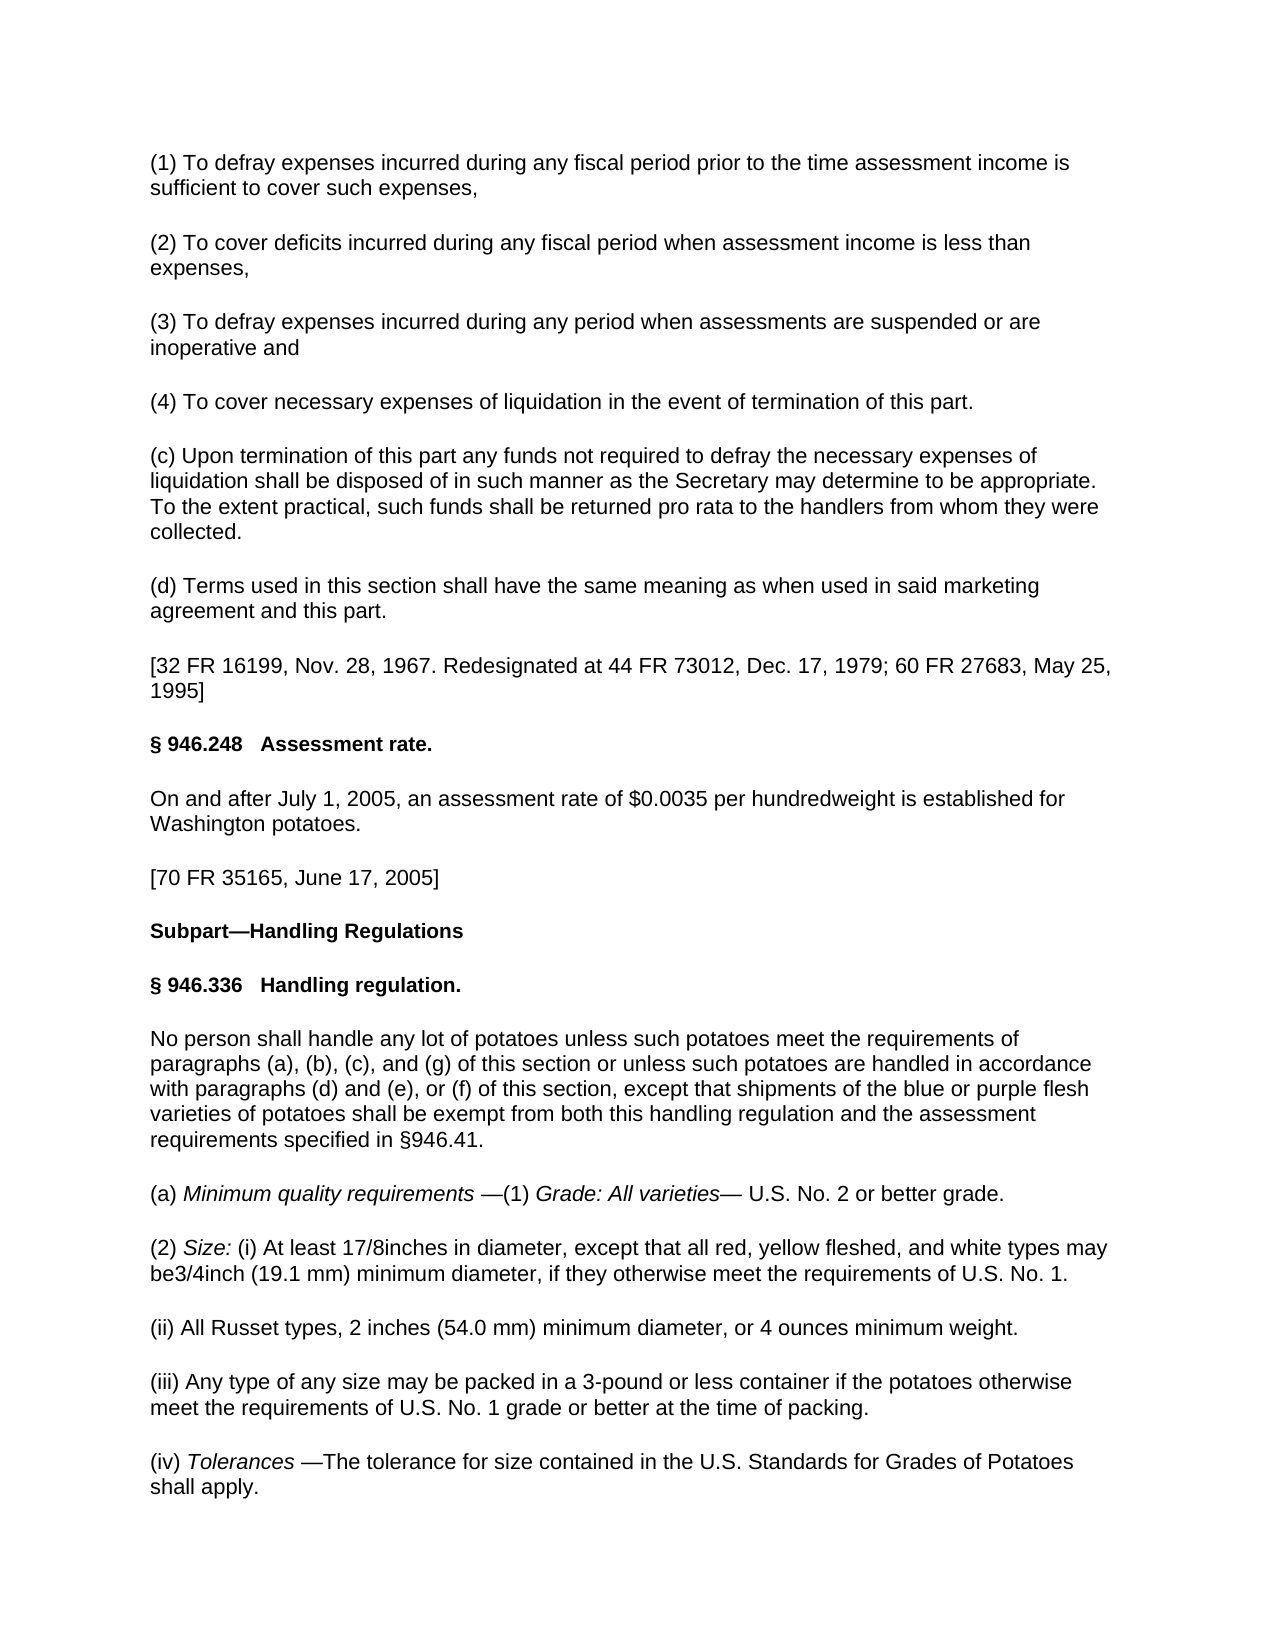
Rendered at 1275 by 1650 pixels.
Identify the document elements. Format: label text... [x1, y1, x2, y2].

text (c) Upon termination of this part any funds not required to defray the necessary expenses of liquidation shall be disposed of in such manner as the Secretary may determine to be appropriate. To the extent practical, such funds shall be returned pro rata to the handlers from whom they were collected. [150, 443, 1125, 544]
text (iii) Any type of any size may be packed in a 3-pound or less container if the potatoes otherwise meet the requirements of U.S. No. 1 grade or better at the time of packing. [150, 1369, 1125, 1419]
text Subpart—Handling Regulations [150, 919, 1125, 943]
text (d) Terms used in this section shall have the same meaning as when used in said marketing agreement and this part. [150, 573, 1125, 623]
text (1) To defray expenses incurred during any fiscal period prior to the time assessment income is sufficient to cover such expenses, [150, 150, 1125, 200]
text (2) Size: (i) At least 17/8inches in diameter, except that all red, yellow fleshed, and white types may be3/4inch (19.1 mm) minimum diameter, if they otherwise meet the requirements of U.S. No. 1. [150, 1235, 1125, 1286]
text [70 FR 35165, June 17, 2005] [150, 865, 1125, 890]
text (a) Minimum quality requirements —(1) Grade: All varieties— U.S. No. 2 or better grade. [150, 1181, 1125, 1206]
text (3) To defray expenses incurred during any period when assessments are suspended or are inoperative and [150, 309, 1125, 359]
text § 946.248 Assessment rate. [150, 732, 1125, 756]
text On and after July 1, 2005, an assessment rate of $0.0035 per hundredweight is established for Washington potatoes. [150, 785, 1125, 836]
text [32 FR 16199, Nov. 28, 1967. Redesignated at 44 FR 73012, Dec. 17, 1979; 60 FR 27683, May 25, 1995] [150, 653, 1125, 703]
text No person shall handle any lot of potatoes unless such potatoes meet the requirements of paragraphs (a), (b), (c), and (g) of this section or unless such potatoes are handled in accordance with paragraphs (d) and (e), or (f) of this section, except that shipments of the blue or purple flesh varieties of potatoes shall be exempt from both this handling regulation and the assessment requirements specified in §946.41. [150, 1026, 1125, 1152]
text § 946.336 Handling regulation. [150, 972, 1125, 996]
text (2) To cover deficits incurred during any fiscal period when assessment income is less than expenses, [150, 229, 1125, 280]
text (4) To cover necessary expenses of liquidation in the event of termination of this part. [150, 389, 1125, 414]
text (ii) All Russet types, 2 inches (54.0 mm) minimum diameter, or 4 ounces minimum weight. [150, 1315, 1125, 1340]
text (iv) Tolerances —The tolerance for size contained in the U.S. Standards for Grades of Potatoes shall apply. [150, 1449, 1125, 1499]
